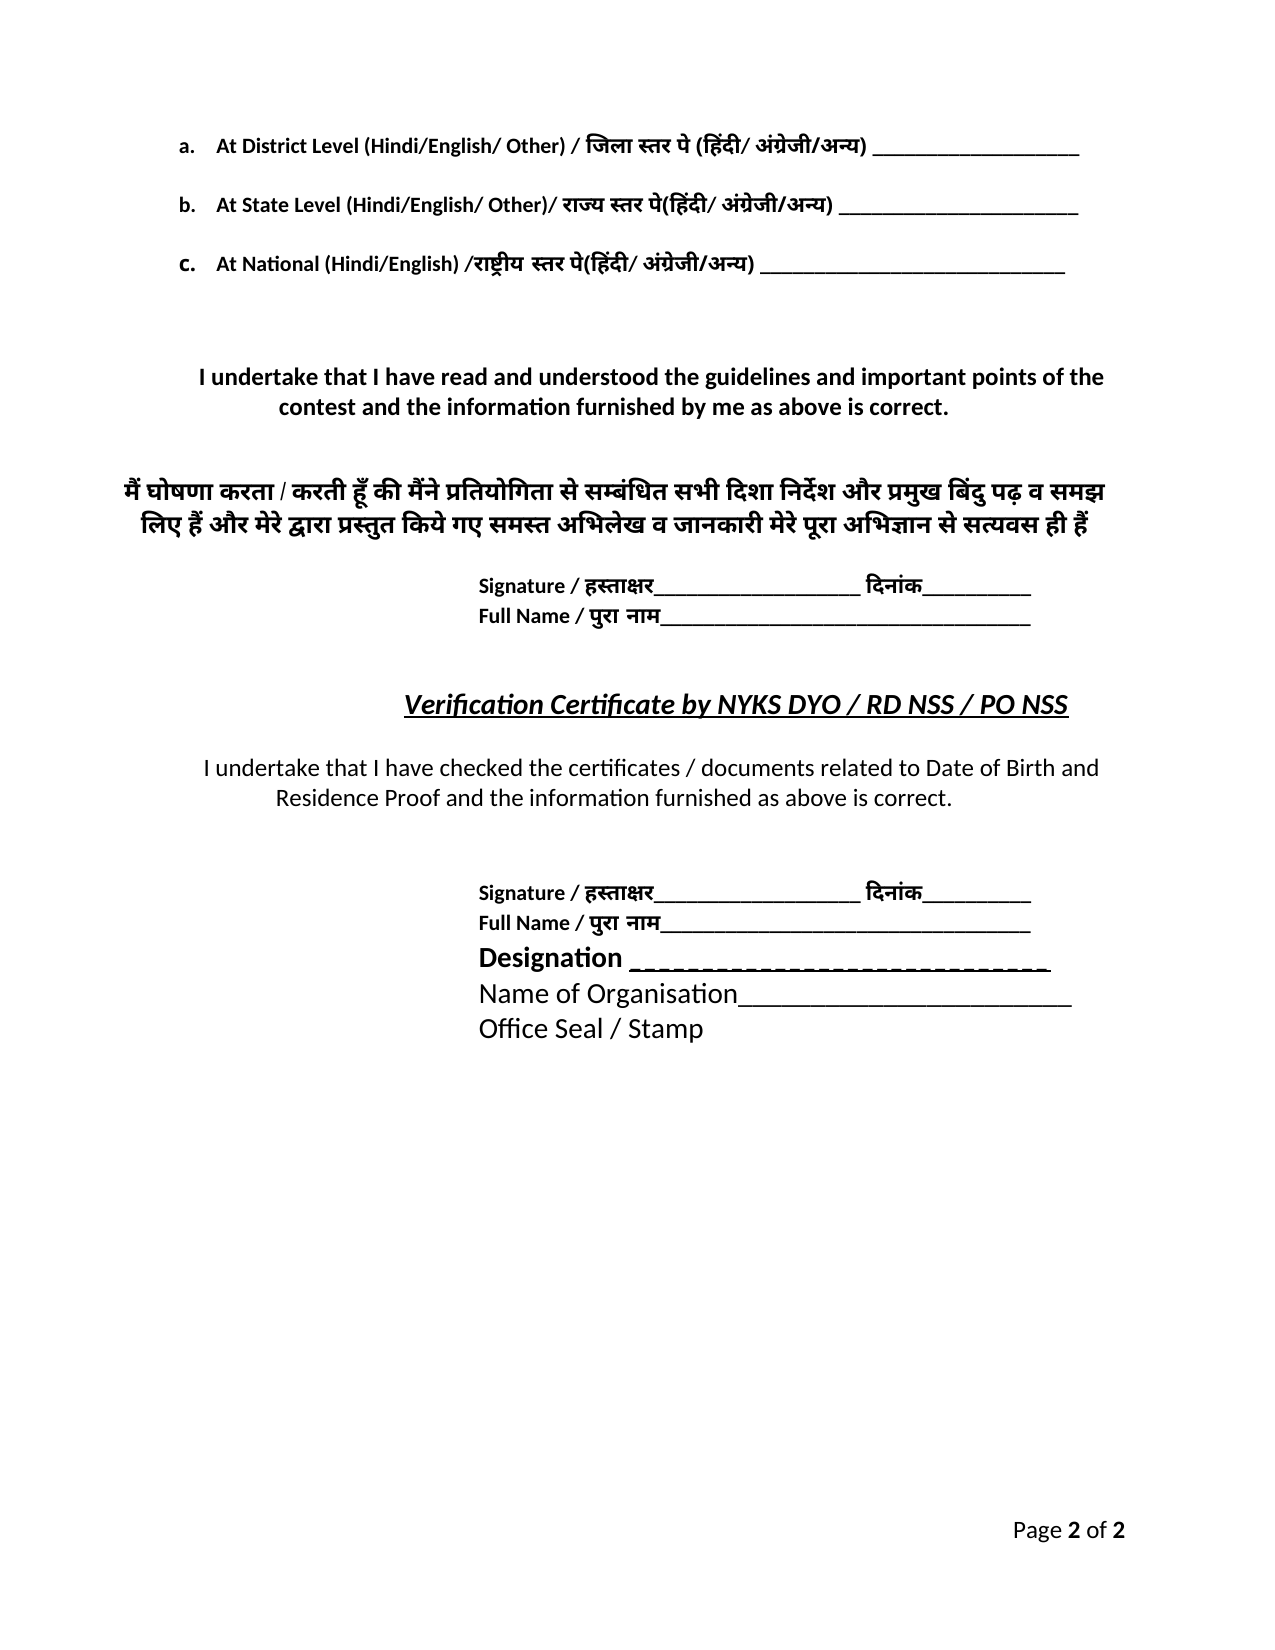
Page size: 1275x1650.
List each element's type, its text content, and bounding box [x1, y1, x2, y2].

list Signature / हस्ताक्षर___________________ दिनांक__________ [403, 572, 1125, 602]
list Signature / हस्ताक्षर___________________ दिनांक__________ [403, 879, 1125, 909]
list Full Name / पुरा नाम__________________________________ [403, 602, 1125, 632]
list At National (Hindi/English) /राष्ट्रीय स्तर पे(हिंदी/ अंग्रेजी/अन्य) ____________________________ [178, 248, 1125, 281]
list At State Level (Hindi/English/ Other)/ राज्य स्तर पे(हिंदी/ अंग्रेजी/अन्य) ______________________ [178, 189, 1125, 222]
list Full Name / पुरा नाम__________________________________ [403, 909, 1125, 939]
text I undertake that I have checked the certificates / documents related to Date of Birth and Residence Proof and the information furnished as above is correct. [103, 752, 1125, 813]
list Name of Organisation_______________________ [403, 975, 1125, 1011]
list Verification Certificate by NYKS DYO / RD NSS / PO NSS [403, 686, 1125, 721]
list Designation _____________________________ [403, 939, 1125, 975]
text I undertake that I have read and understood the guidelines and important points of the contest and the information furnished by me as above is correct. [103, 361, 1125, 422]
list At District Level (Hindi/English/ Other) / जिला स्तर पे (हिंदी/ अंग्रेजी/अन्य) ___________________ [178, 130, 1125, 162]
text मैं घोषणा करता / करती हूँ की मैंने प्रतियोगिता से सम्बंधित सभी दिशा निर्देश और प्रमुख बिंदु पढ़ व समझ लिए हैं और मेरे द्वारा प्रस्तुत किये गए समस्त अभिलेख व जानकारी मेरे पूरा अभिज्ञान से सत्यवस ही हैं [103, 477, 1125, 543]
list Office Seal / Stamp [403, 1011, 1125, 1046]
